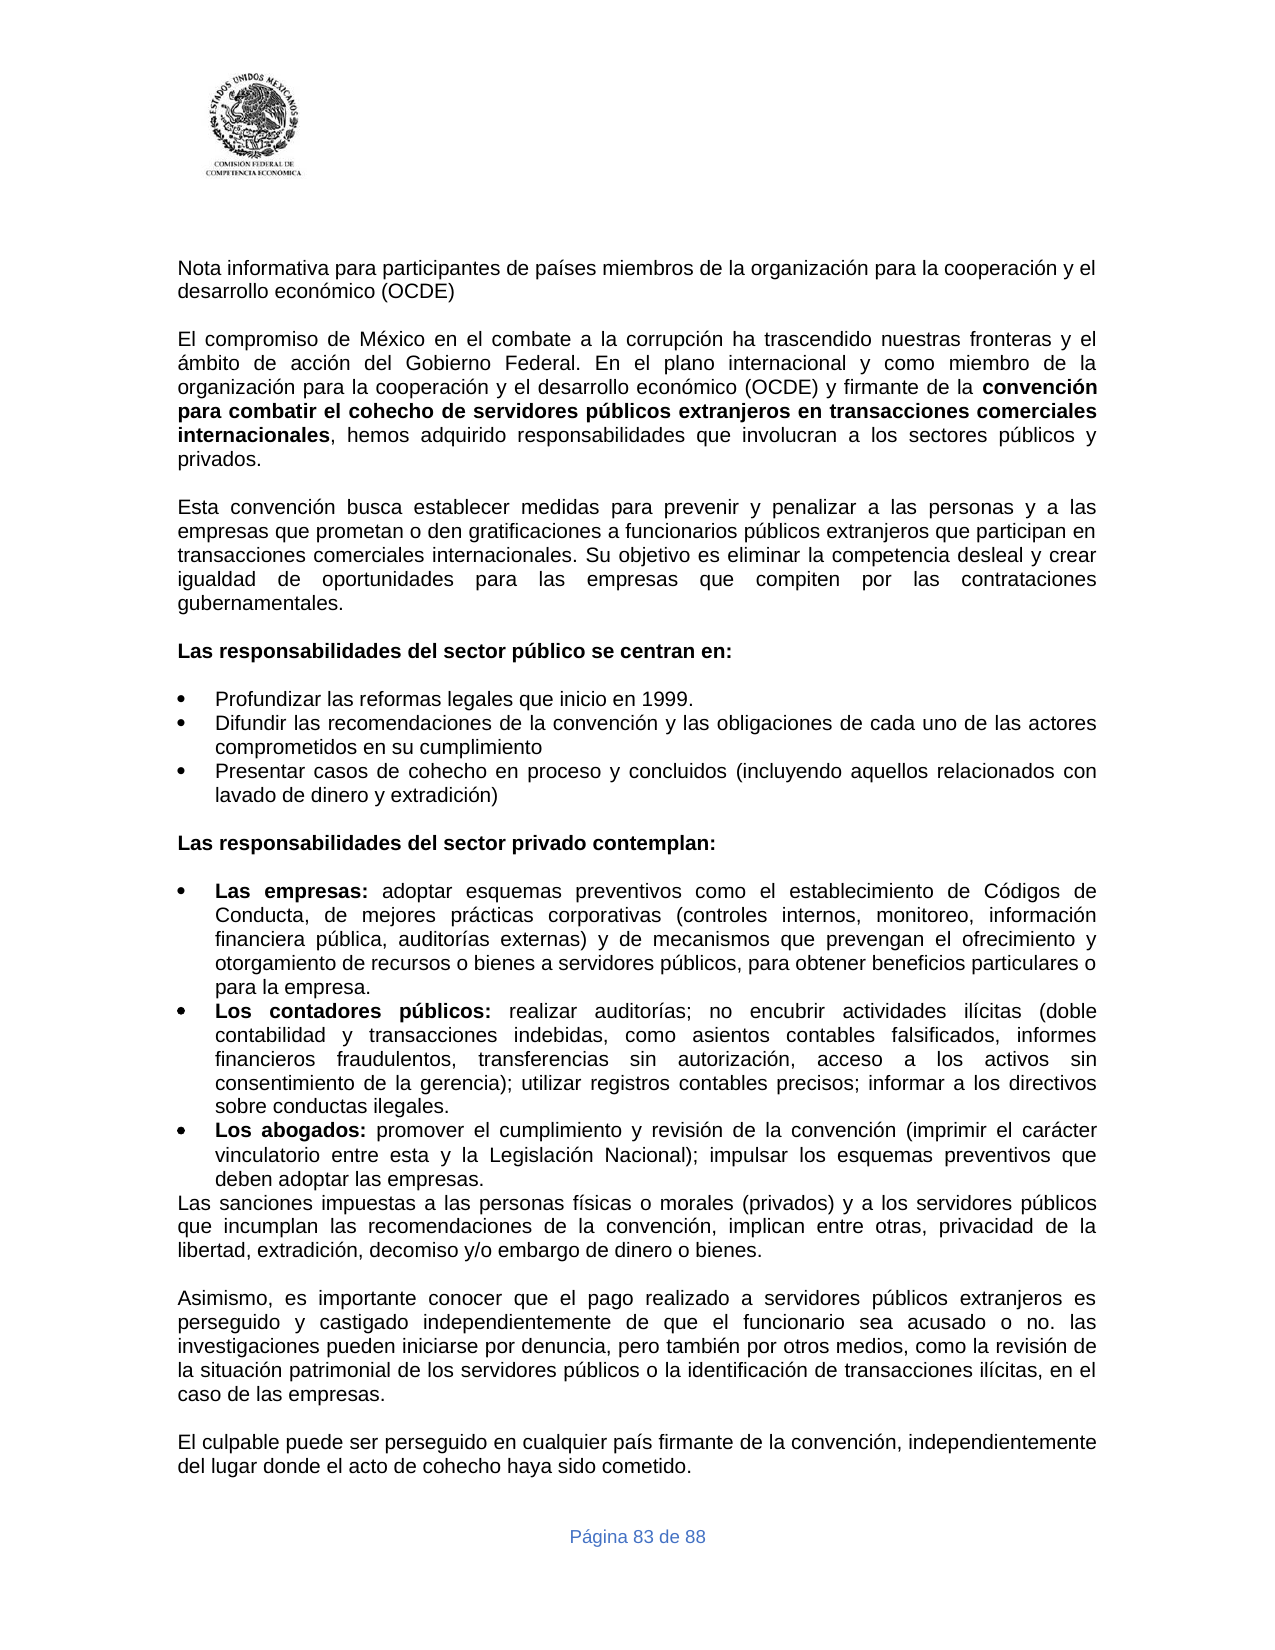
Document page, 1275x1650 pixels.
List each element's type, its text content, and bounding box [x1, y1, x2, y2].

list Profundizar las reformas legales que inicio en 1999. [177, 687, 1098, 711]
text El culpable puede ser perseguido en cualquier país firmante de la convención, independientemente del lugar donde el acto de cohecho haya sido cometido. [177, 1430, 1098, 1478]
text El compromiso de México en el combate a la corrupción ha trascendido nuestras fronteras y el ámbito de acción del Gobierno Federal. En el plano internacional y como miembro de la organización para la cooperación y el desarrollo económico (OCDE) y firmante de la convención para combatir el cohecho de servidores públicos extranjeros en transacciones comerciales internacionales, hemos adquirido responsabilidades que involucran a los sectores públicos y privados. [177, 327, 1098, 471]
text Esta convención busca establecer medidas para prevenir y penalizar a las personas y a las empresas que prometan o den gratificaciones a funcionarios públicos extranjeros que participan en transacciones comerciales internacionales. Su objetivo es eliminar la competencia desleal y crear igualdad de oportunidades para las empresas que compiten por las contrataciones gubernamentales. [177, 495, 1098, 615]
text Nota informativa para participantes de países miembros de la organización para la cooperación y el desarrollo económico (OCDE) [177, 255, 1098, 303]
picture [188, 73, 322, 179]
text Asimismo, es importante conocer que el pago realizado a servidores públicos extranjeros es perseguido y castigado independientemente de que el funcionario sea acusado o no. las investigaciones pueden iniciarse por denuncia, pero también por otros medios, como la revisión de la situación patrimonial de los servidores públicos o la identificación de transacciones ilícitas, en el caso de las empresas. [177, 1286, 1098, 1406]
text Las responsabilidades del sector público se centran en: [177, 639, 1098, 663]
list Difundir las recomendaciones de la convención y las obligaciones de cada uno de las actores comprometidos en su cumplimiento [177, 711, 1098, 759]
text Las responsabilidades del sector privado contemplan: [177, 831, 1098, 854]
list Los contadores públicos: realizar auditorías; no encubrir actividades ilícitas (doble contabilidad y transacciones indebidas, como asientos contables falsificados, informes financieros fraudulentos, transferencias sin autorización, acceso a los activos sin consentimiento de la gerencia); utilizar registros contables precisos; informar a los directivos sobre conductas ilegales. [177, 998, 1098, 1118]
list Presentar casos de cohecho en proceso y concluidos (incluyendo aquellos relacionados con lavado de dinero y extradición) [177, 759, 1098, 807]
text Las sanciones impuestas a las personas físicas o morales (privados) y a los servidores públicos que incumplan las recomendaciones de la convención, implican entre otras, privacidad de la libertad, extradición, decomiso y/o embargo de dinero o bienes. [177, 1190, 1098, 1262]
list Las empresas: adoptar esquemas preventivos como el establecimiento de Códigos de Conducta, de mejores prácticas corporativas (controles internos, monitoreo, información financiera pública, auditorías externas) y de mecanismos que prevengan el ofrecimiento y otorgamiento de recursos o bienes a servidores públicos, para obtener beneficios particulares o para la empresa. [177, 878, 1098, 998]
list Los abogados: promover el cumplimiento y revisión de la convención (imprimir el carácter vinculatorio entre esta y la Legislación Nacional); impulsar los esquemas preventivos que deben adoptar las empresas. [177, 1118, 1098, 1190]
